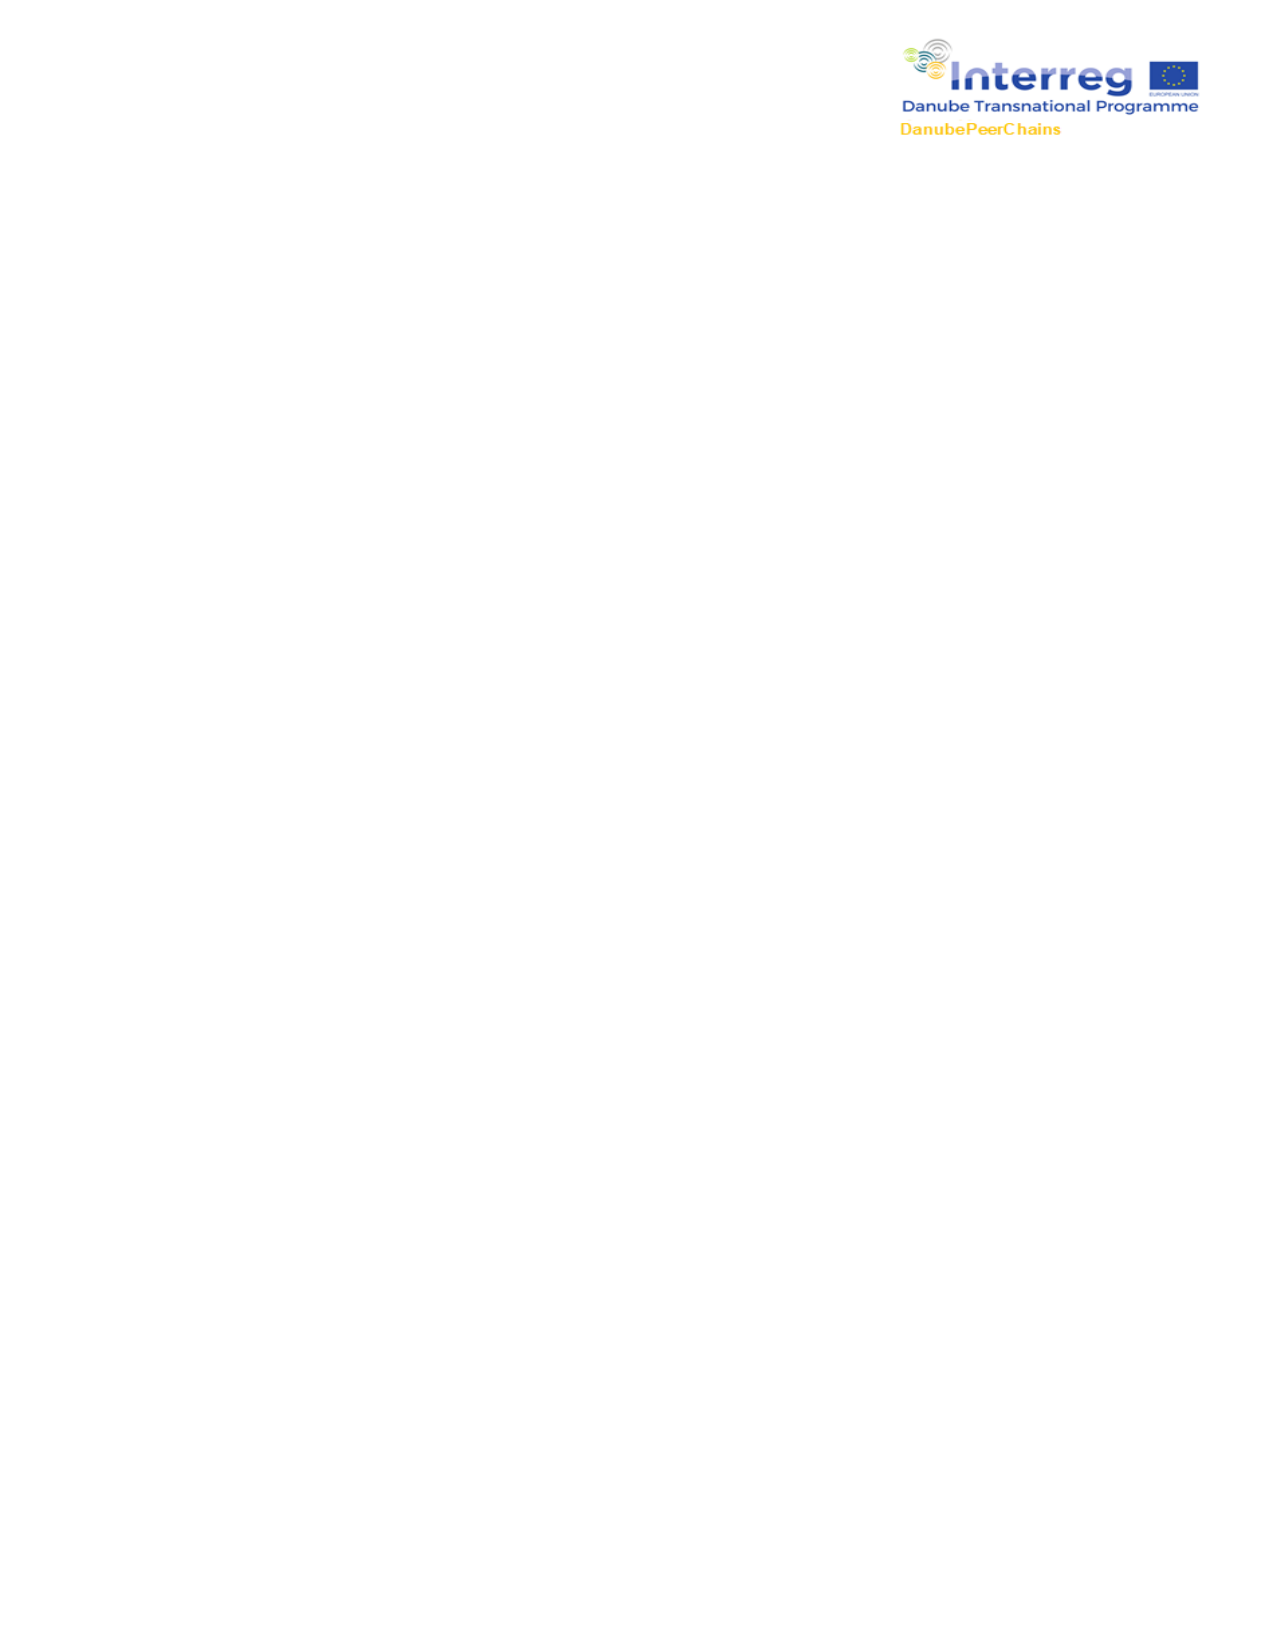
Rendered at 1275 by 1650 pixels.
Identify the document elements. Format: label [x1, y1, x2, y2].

picture [891, 33, 1229, 156]
